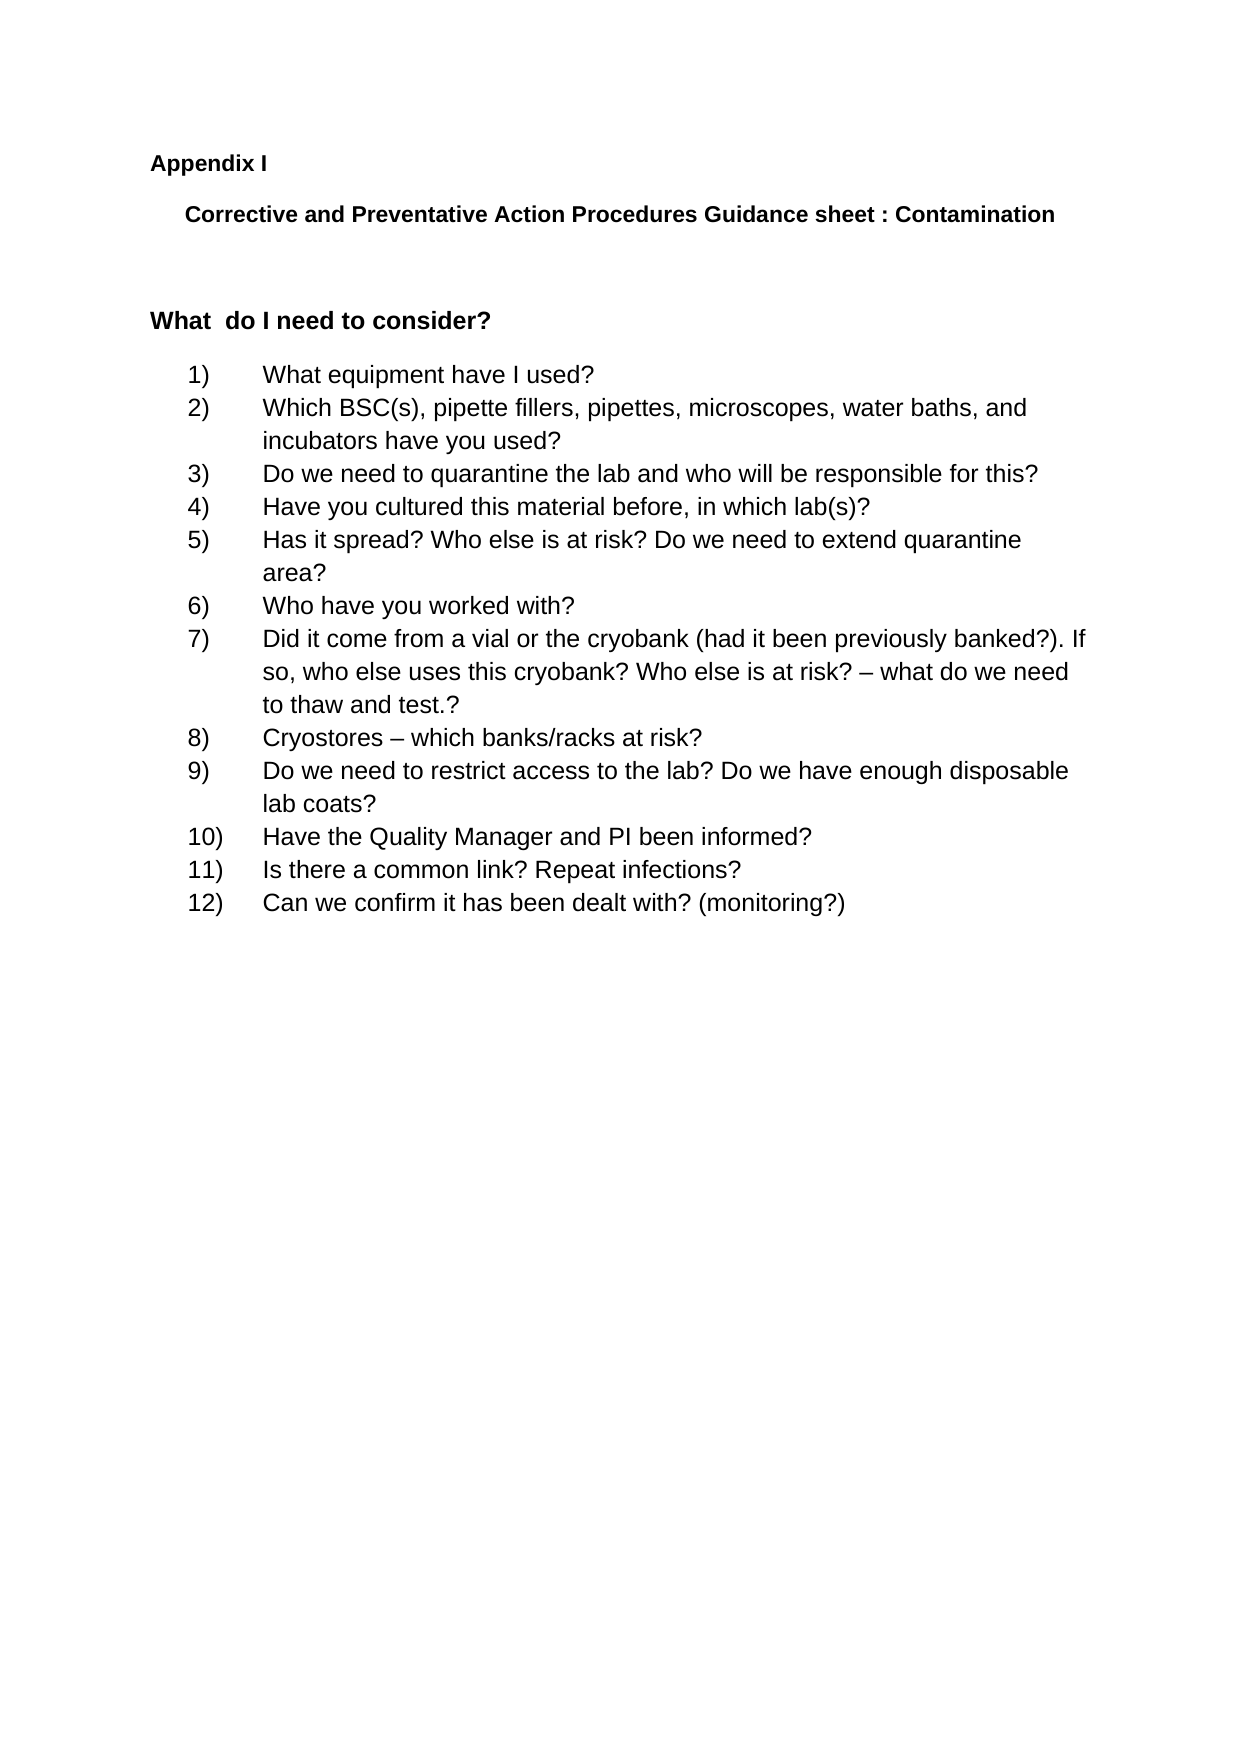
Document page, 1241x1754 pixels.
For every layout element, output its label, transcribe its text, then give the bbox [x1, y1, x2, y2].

list Have the Quality Manager and PI been informed? [187, 822, 1090, 851]
list Who have you worked with? [187, 591, 1090, 620]
list Have you cultured this material before, in which lab(s)? [187, 492, 1090, 521]
text What do I need to consider? [150, 306, 1090, 335]
list Can we confirm it has been dealt with? (monitoring?) [187, 888, 1090, 917]
text Appendix I [150, 150, 1090, 176]
list Is there a common link? Repeat infections? [187, 855, 1090, 884]
list Which BSC(s), pipette fillers, pipettes, microscopes, water baths, and incubators have you used? [187, 393, 1090, 454]
list Do we need to quarantine the lab and who will be responsible for this? [187, 459, 1090, 488]
list What equipment have I used? [187, 360, 1090, 388]
list Has it spread? Who else is at risk? Do we need to extend quarantine area? [187, 525, 1090, 587]
text Corrective and Preventative Action Procedures Guidance sheet : Contamination [150, 201, 1090, 227]
list Did it come from a vial or the cryobank (had it been previously banked?). If so, who else uses this cryobank? Who else is at risk? – what do we need to thaw and test.? [187, 624, 1090, 719]
list Do we need to restrict access to the lab? Do we have enough disposable lab coats? [187, 756, 1090, 818]
list Cryostores – which banks/racks at risk? [187, 723, 1090, 752]
